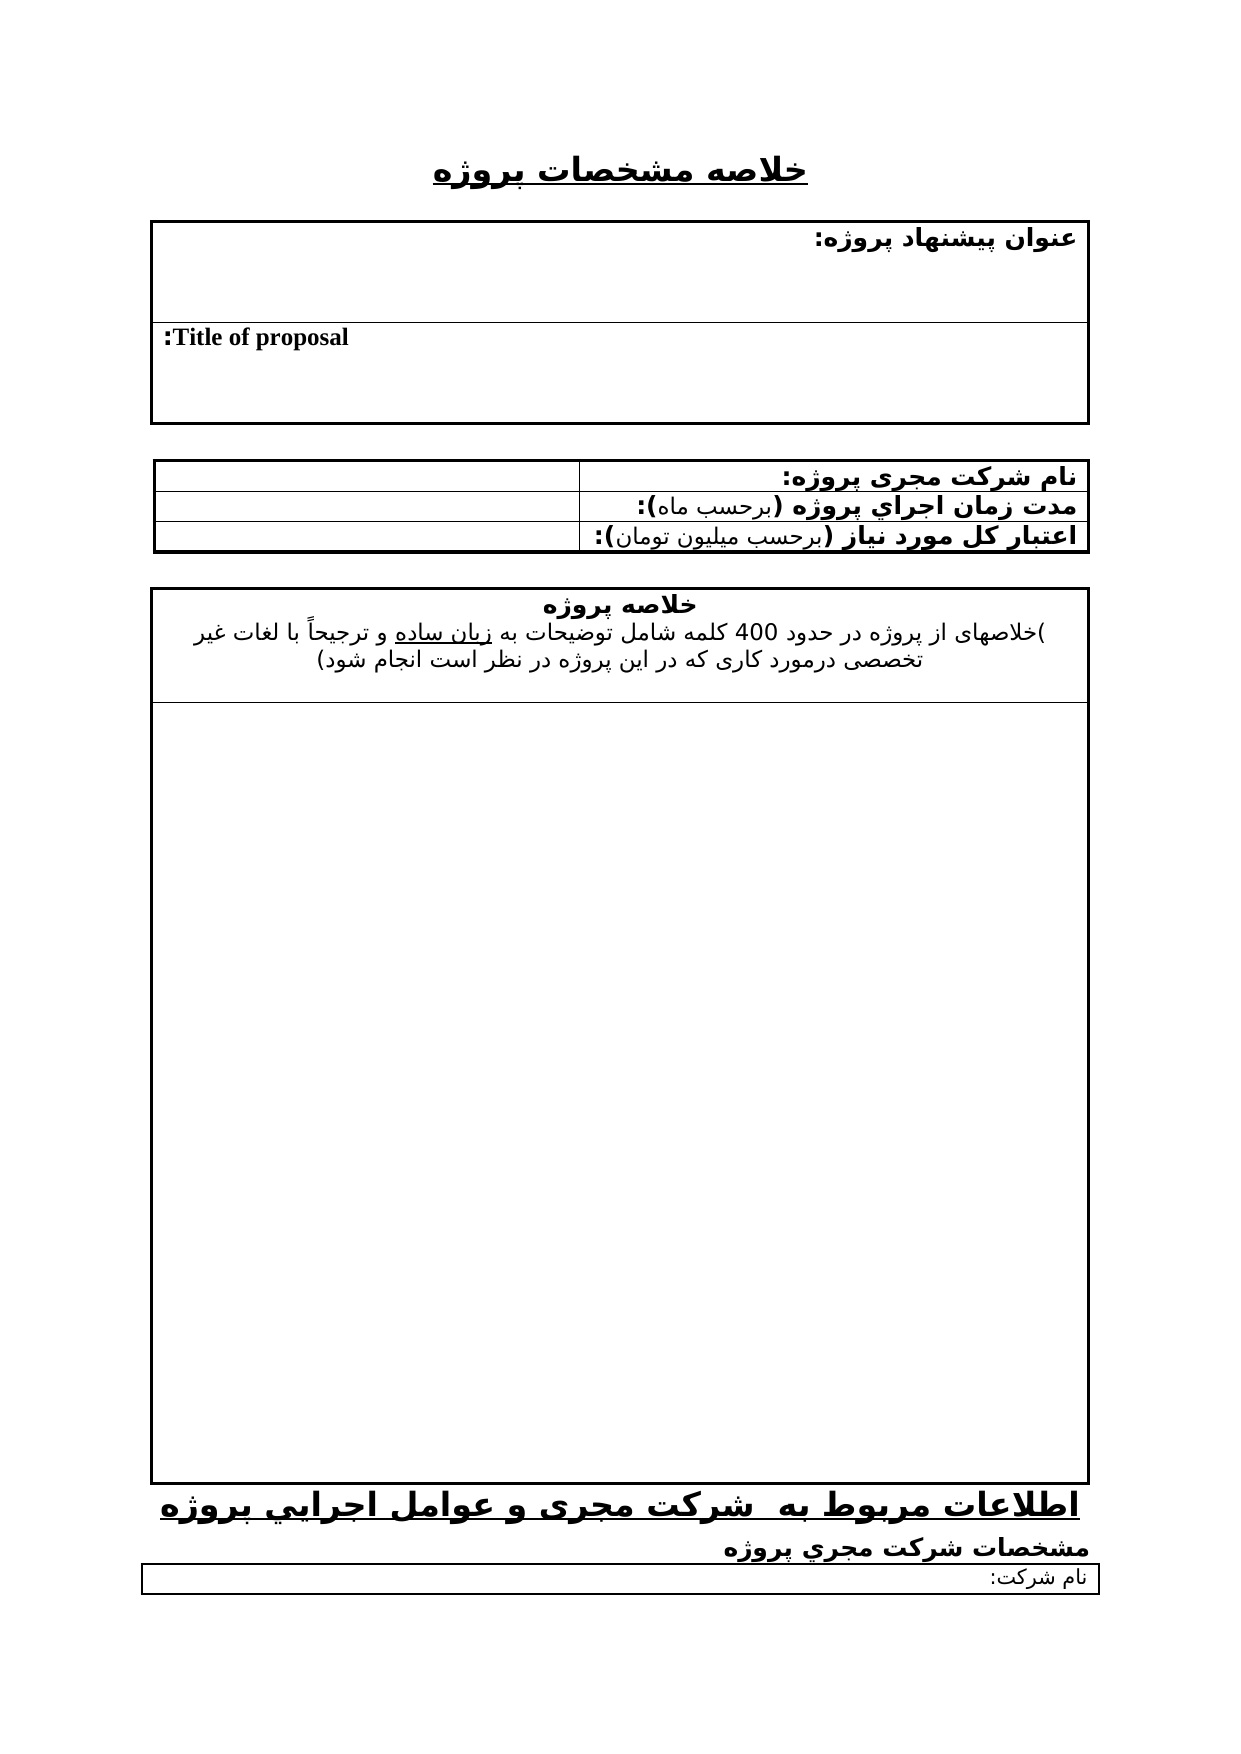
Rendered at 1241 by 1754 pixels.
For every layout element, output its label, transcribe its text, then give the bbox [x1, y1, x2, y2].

table_header نام شرکت: [143, 1565, 1098, 1593]
table_cell [156, 522, 579, 550]
table_cell [153, 703, 1087, 1482]
text خلاصه مشخصات پروژه [150, 150, 1090, 189]
text مشخصات شرکت مجري پروژه [150, 1533, 1090, 1563]
table_cell مدت زمان اجراي پروژه (برحسب ماه): [580, 492, 1087, 521]
table_cell اعتبار کل مورد نیاز (برحسب میلیون تومان): [580, 522, 1087, 550]
table_header [156, 462, 579, 491]
table_cell [156, 492, 579, 521]
table_cell Title of proposal: [153, 323, 1087, 422]
table_header نام شرکت مجری پروژه: [580, 462, 1087, 491]
table_header عنوان پیشنهاد پروژه: [153, 223, 1087, 321]
table_header خلاصه پروژه )خلاصهای از پروژه در حدود 400 کلمه شامل توضیحات به زبان ساده و ترجیحاً با لغات غیر تخصصی درمورد کاری که در این پروژه در نظر است انجام شود) [153, 590, 1087, 701]
text اطلاعات مربوط به شرکت مجری و عوامل اجرايي پروژه [150, 1485, 1090, 1524]
